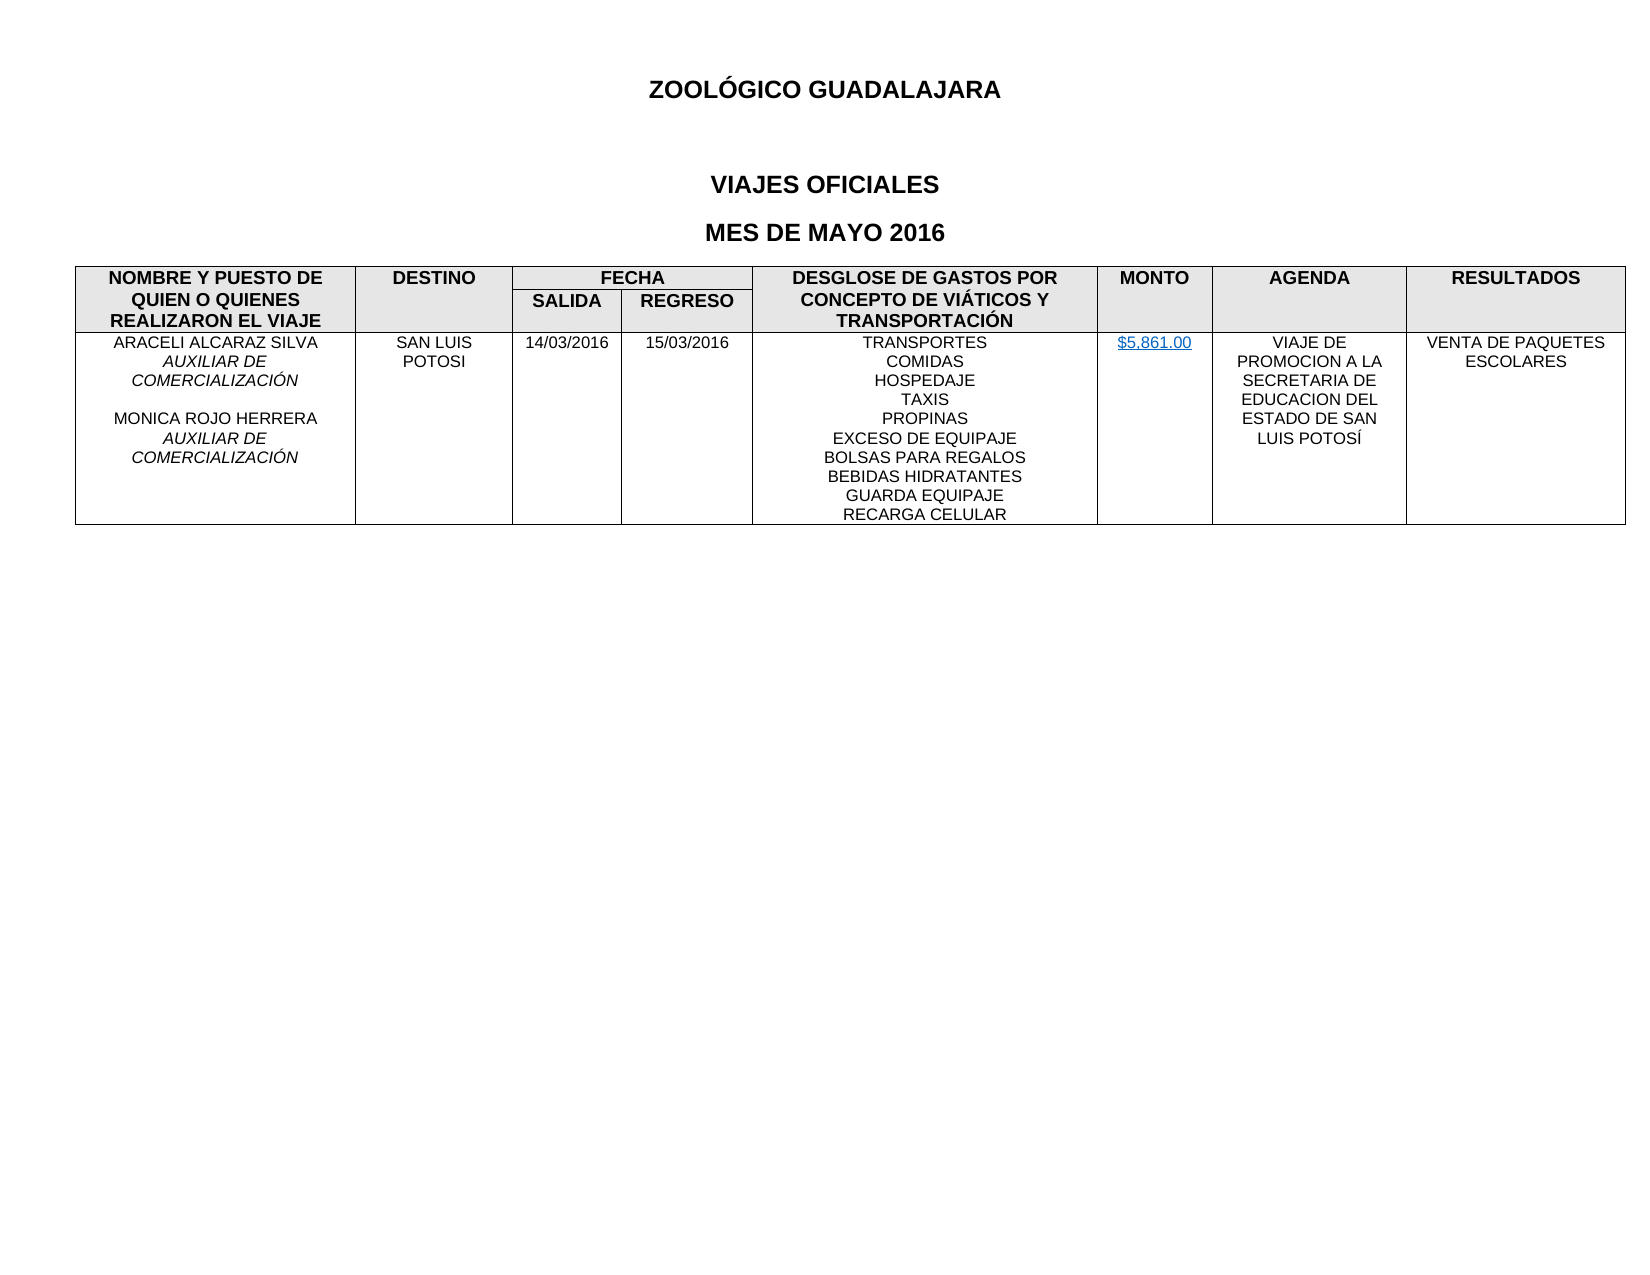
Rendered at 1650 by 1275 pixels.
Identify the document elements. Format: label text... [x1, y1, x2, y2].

table_cell SAN LUIS POTOSI [356, 333, 512, 524]
table_header FECHA [513, 267, 752, 289]
text VIAJES OFICIALES [75, 170, 1575, 199]
table_cell SALIDA [513, 290, 621, 332]
table_cell $5,861.00 [1098, 333, 1212, 524]
table_cell REGRESO [622, 290, 752, 332]
table_header AGENDA [1213, 267, 1406, 332]
table_cell ARACELI ALCARAZ SILVA AUXILIAR DE COMERCIALIZACIÓN MONICA ROJO HERRERA AUXILIAR DE COMERCIALIZACIÓN [76, 333, 355, 524]
table_cell TRANSPORTES COMIDAS HOSPEDAJE TAXIS PROPINAS EXCESO DE EQUIPAJE BOLSAS PARA REGALOS BEBIDAS HIDRATANTES GUARDA EQUIPAJE RECARGA CELULAR [753, 333, 1097, 524]
table_header DESGLOSE DE GASTOS POR CONCEPTO DE VIÁTICOS Y TRANSPORTACIÓN [753, 267, 1097, 332]
table_header DESTINO [356, 267, 512, 332]
table_header RESULTADOS [1407, 267, 1625, 332]
table_cell VENTA DE PAQUETES ESCOLARES [1407, 333, 1625, 524]
text MES DE MAYO 2016 [75, 218, 1575, 247]
table_header MONTO [1098, 267, 1212, 332]
table_header NOMBRE Y PUESTO DE QUIEN O QUIENES REALIZARON EL VIAJE [76, 267, 355, 332]
table_cell 15/03/2016 [622, 333, 752, 524]
text ZOOLÓGICO GUADALAJARA [75, 75, 1575, 104]
table_cell 14/03/2016 [513, 333, 621, 524]
table_cell VIAJE DE PROMOCION A LA SECRETARIA DE EDUCACION DEL ESTADO DE SAN LUIS POTOSÍ [1213, 333, 1406, 524]
